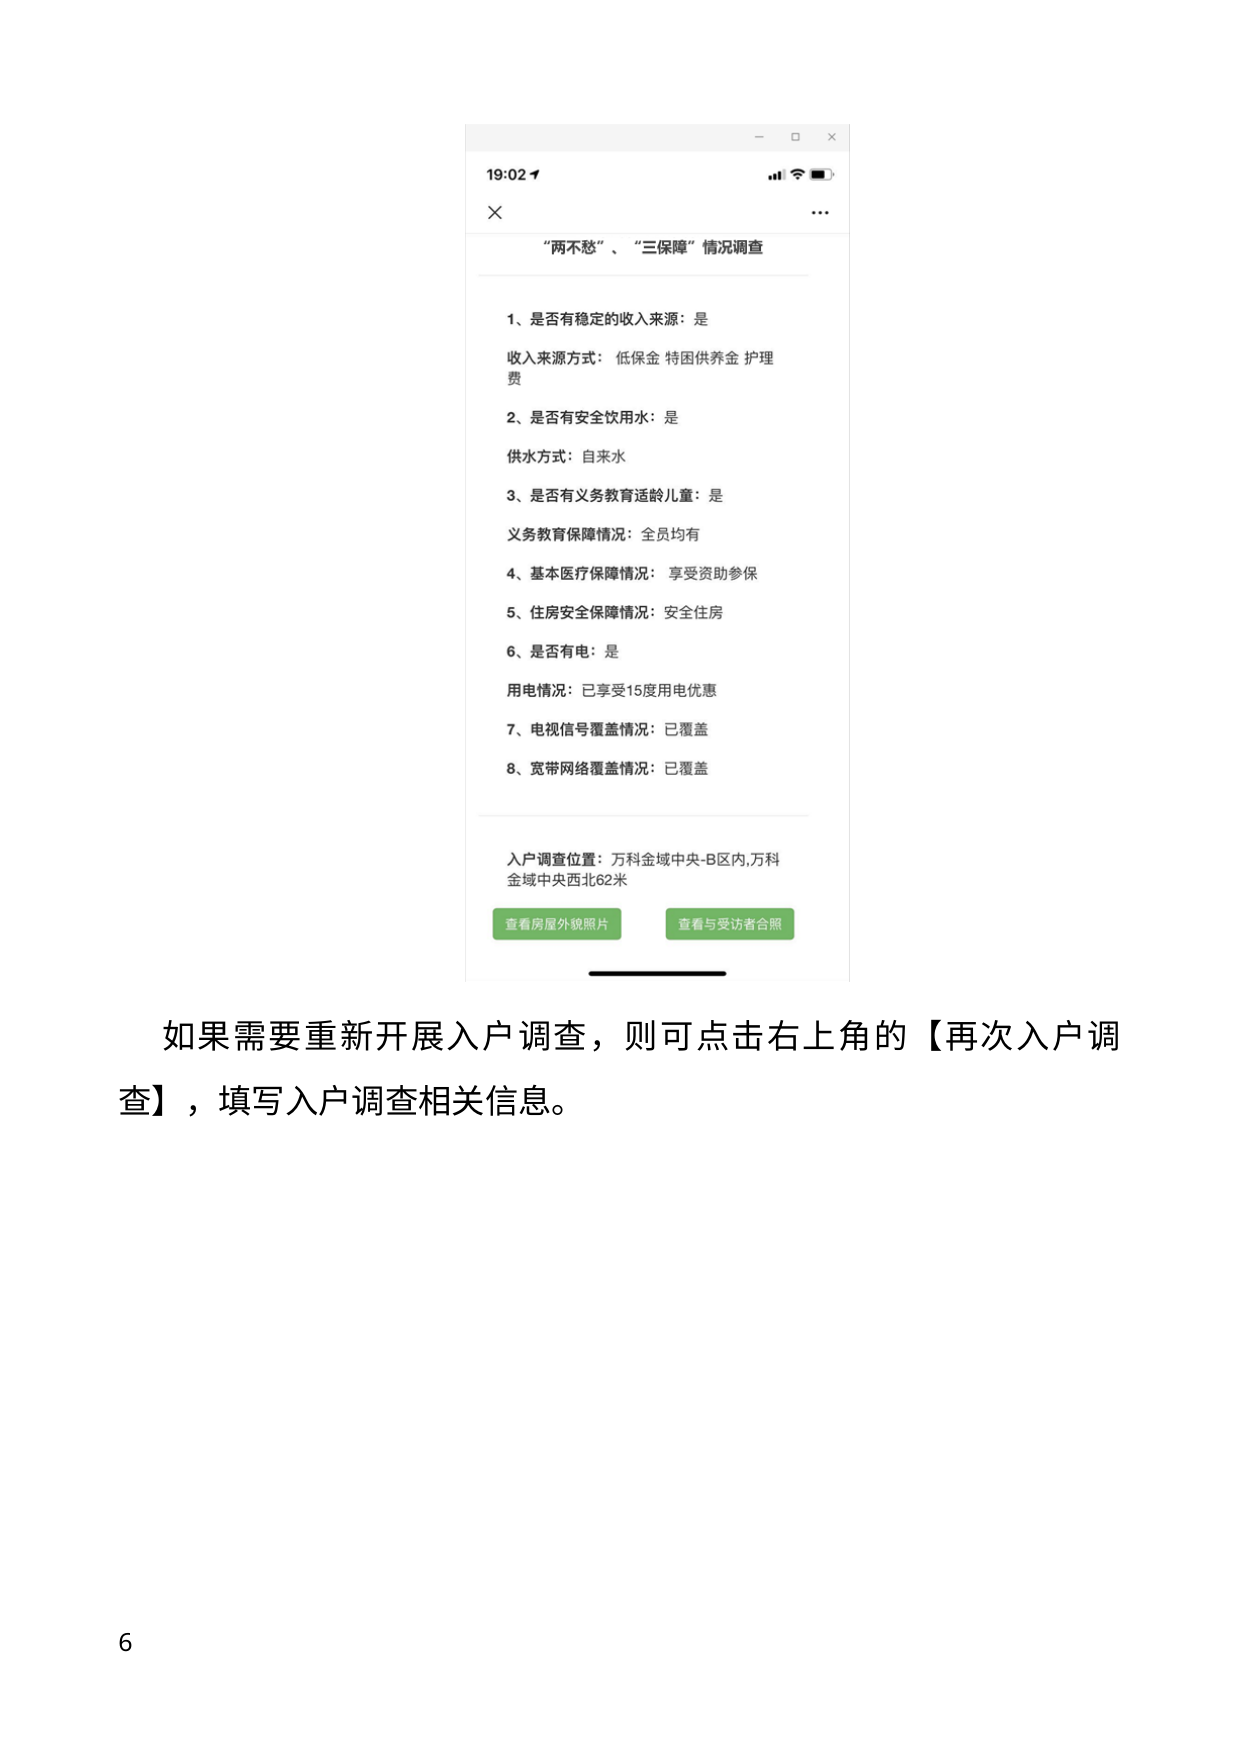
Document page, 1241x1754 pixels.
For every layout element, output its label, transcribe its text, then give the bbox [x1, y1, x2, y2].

list 如果需要重新开展入户调查，则可点击右上角的【再次入户调查】，填写入户调查相关信息。 [118, 1002, 1122, 1132]
picture [465, 124, 850, 982]
